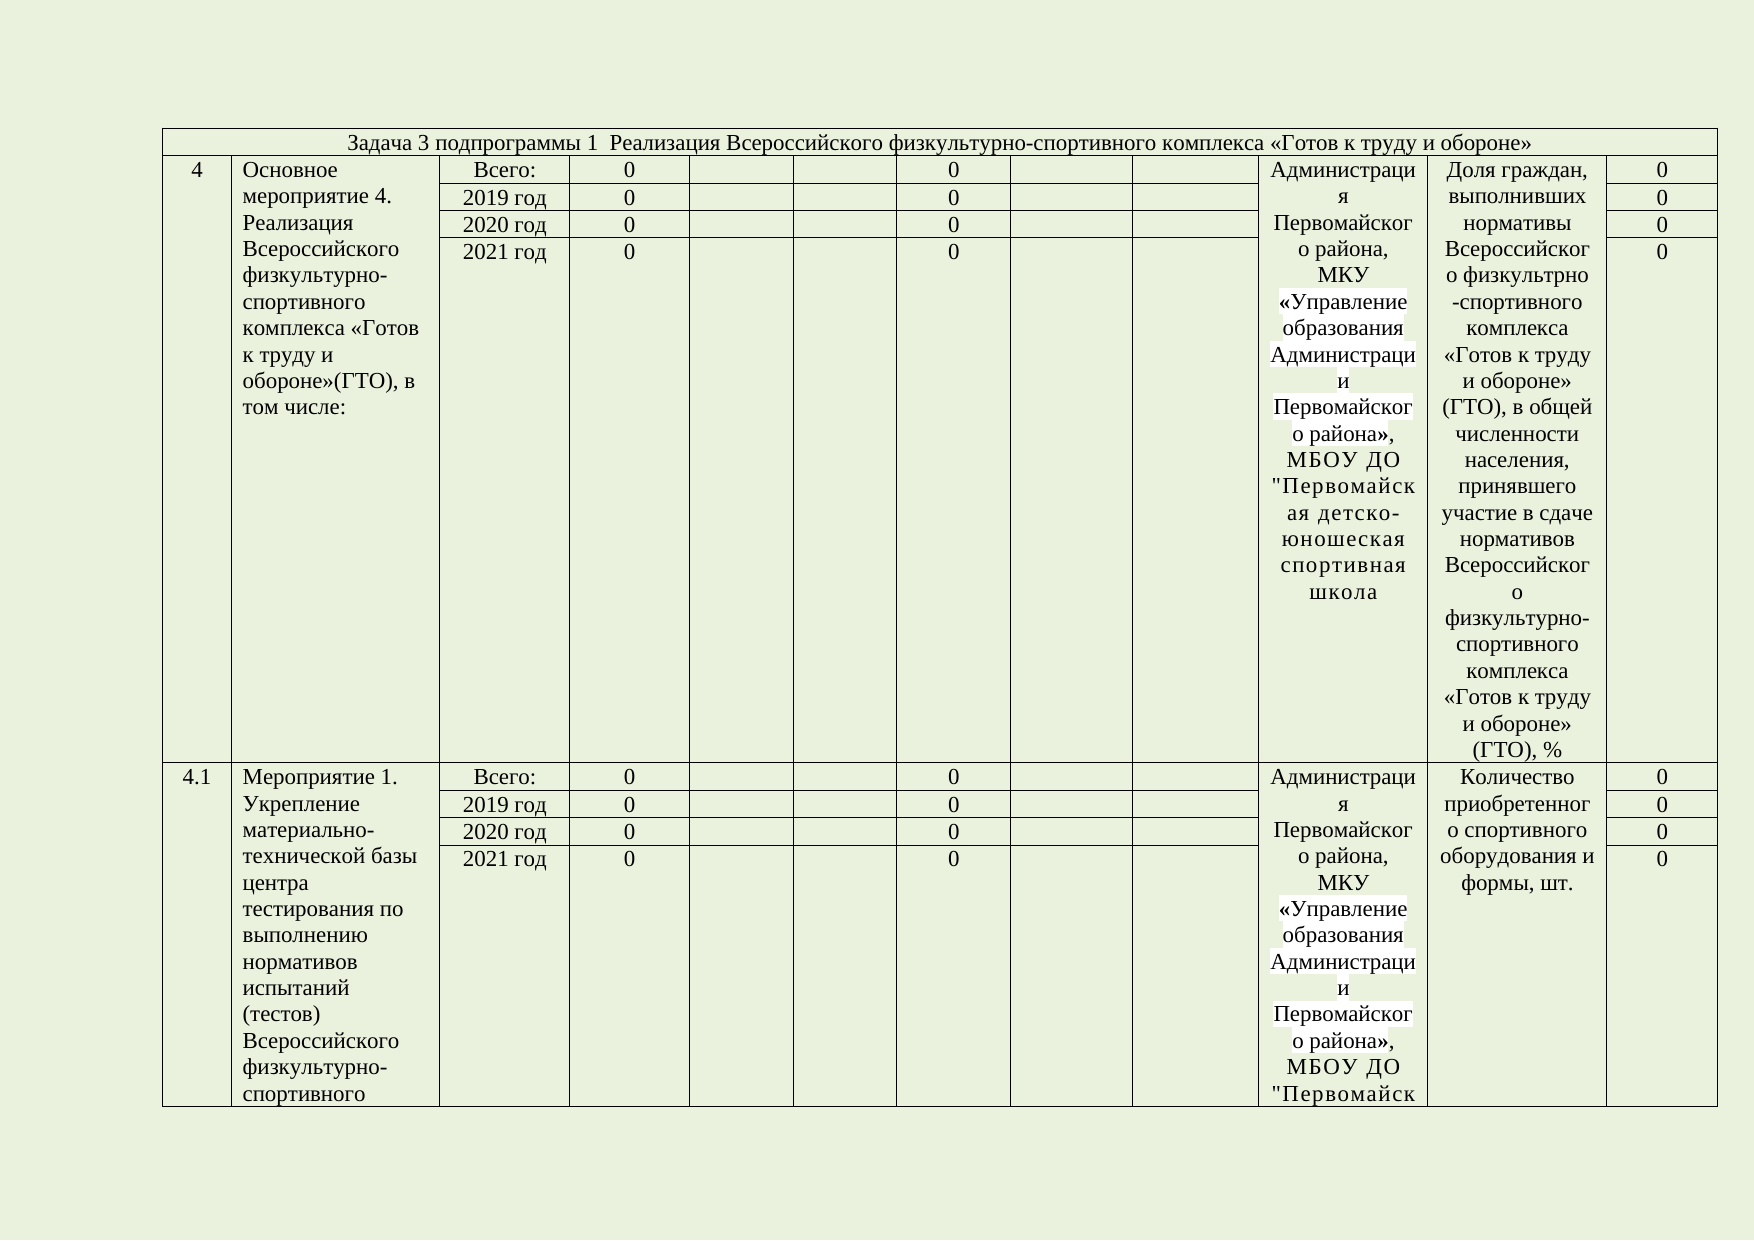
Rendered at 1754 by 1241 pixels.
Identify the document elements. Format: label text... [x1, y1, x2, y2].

table_cell Всего: [440, 763, 569, 790]
table_cell [1133, 184, 1258, 210]
table_cell [1133, 846, 1258, 1106]
table_cell [794, 763, 896, 790]
table_cell [690, 156, 793, 182]
table_cell [690, 846, 793, 1106]
table_cell 0 [897, 211, 1010, 237]
table_cell Доля граждан, выполнивших нормативы Всероссийского физкультрно -спортивного комплекса «Готов к труду и обороне» (ГТО), в общей численности населения, принявшего участие в сдаче нормативов Всероссийского физкультурно-спортивного комплекса «Готов к труду и обороне» (ГТО), % [1428, 156, 1606, 762]
table_cell 0 [1607, 763, 1717, 790]
table_cell 0 [570, 184, 689, 210]
table_cell 0 [1607, 184, 1717, 210]
table_cell 0 [897, 791, 1010, 817]
table_cell Задача 3 подпрограммы 1 Реализация Всероссийского физкультурно-спортивного комплекса «Готов к труду и обороне» [163, 129, 1717, 155]
table_cell [690, 818, 793, 844]
table_cell 2020 год [440, 818, 569, 844]
table_cell [1133, 238, 1258, 762]
table_cell 0 [570, 211, 689, 237]
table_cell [1259, 763, 1427, 1106]
table_cell [794, 791, 896, 817]
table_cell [1259, 156, 1427, 762]
table_cell [1011, 238, 1132, 762]
table_cell 0 [1607, 818, 1717, 844]
table_cell Мероприятие 1. Укрепление материально-технической базы центра тестирования по выполнению нормативов испытаний (тестов) Всероссийского физкультурно-спортивного комплекса «Готов к труду и обороне» (ГТО) [232, 763, 439, 1106]
table_cell 0 [897, 763, 1010, 790]
table_cell 2019 год [440, 184, 569, 210]
table_cell 0 [570, 846, 689, 1106]
table_cell [1011, 184, 1132, 210]
table_cell 0 [570, 791, 689, 817]
table_cell 2019 год [440, 791, 569, 817]
table_cell 0 [897, 184, 1010, 210]
table_cell [1011, 211, 1132, 237]
table_cell 0 [570, 763, 689, 790]
table_cell 0 [1607, 211, 1717, 237]
table_cell 2021 год [440, 846, 569, 1106]
table_cell 0 [1607, 156, 1717, 182]
table_cell [794, 238, 896, 762]
table_cell [794, 184, 896, 210]
table_cell 0 [570, 156, 689, 182]
table_cell 4.1 [163, 763, 231, 1106]
table_cell [690, 763, 793, 790]
table_cell 0 [897, 238, 1010, 762]
table_cell [1133, 156, 1258, 182]
table_cell [1011, 791, 1132, 817]
table_cell [794, 211, 896, 237]
table_cell [690, 211, 793, 237]
table_cell [794, 846, 896, 1106]
table_cell [1011, 156, 1132, 182]
table_cell [690, 238, 793, 762]
table_cell [1133, 211, 1258, 237]
table_cell [690, 791, 793, 817]
table_cell 2021 год [440, 238, 569, 762]
table_cell Основное мероприятие 4. Реализация Всероссийского физкультурно-спортивного комплекса «Готов к труду и обороне»(ГТО), в том числе: [232, 156, 439, 762]
table_cell 4 [163, 156, 231, 762]
table_cell Количество приобретенного спортивного оборудования и формы, шт. [1428, 763, 1606, 1106]
table_cell 0 [570, 818, 689, 844]
table_cell [1011, 763, 1132, 790]
table_cell 0 [1607, 238, 1717, 762]
table_cell 0 [897, 846, 1010, 1106]
table_cell [690, 184, 793, 210]
table_cell 0 [897, 156, 1010, 182]
table_cell 0 [897, 818, 1010, 844]
table_cell 0 [1607, 846, 1717, 1106]
table_cell [1133, 791, 1258, 817]
table_cell [794, 818, 896, 844]
table_cell Всего: [440, 156, 569, 182]
table_cell [1133, 818, 1258, 844]
table_cell [794, 156, 896, 182]
table_cell 0 [570, 238, 689, 762]
table_cell [1011, 818, 1132, 844]
table_cell [1133, 763, 1258, 790]
table_cell [1011, 846, 1132, 1106]
table_cell 2020 год [440, 211, 569, 237]
table_cell 0 [1607, 791, 1717, 817]
